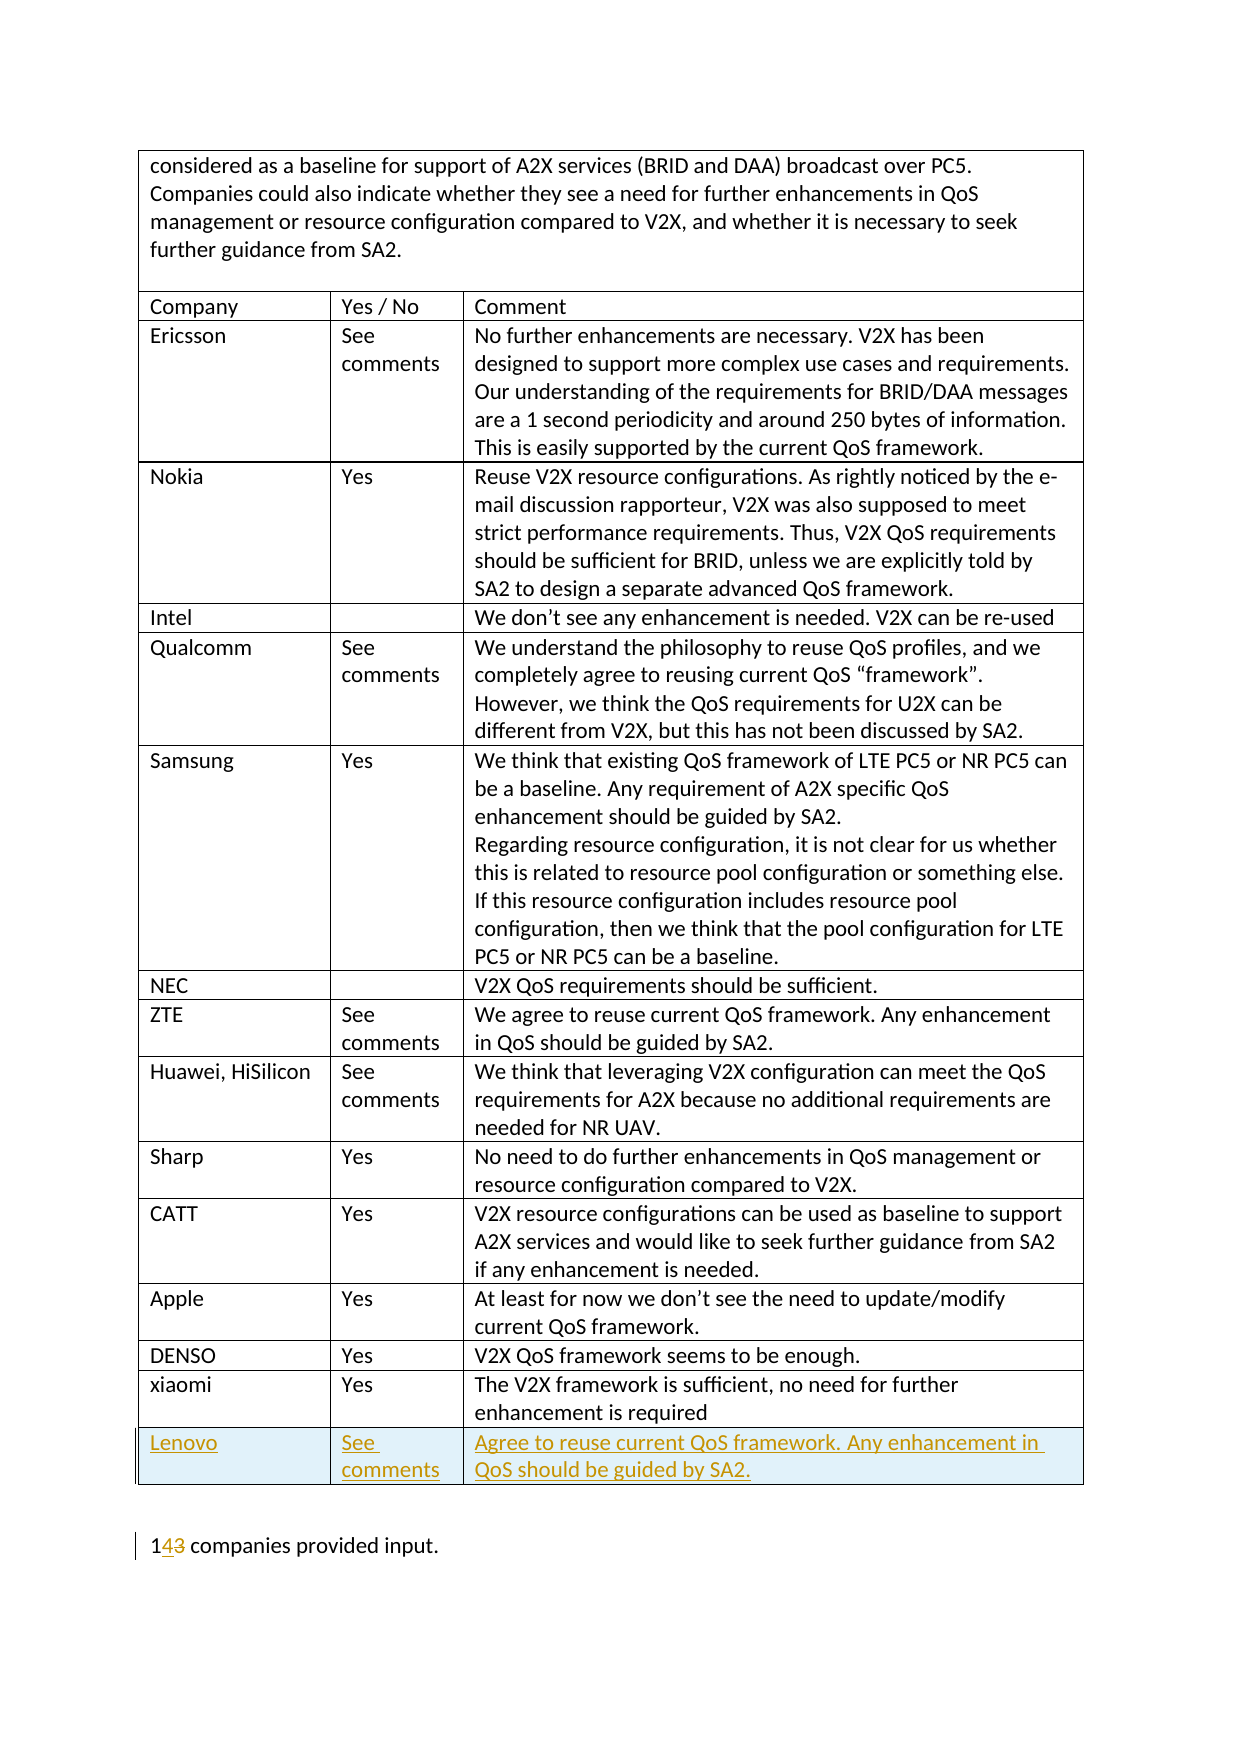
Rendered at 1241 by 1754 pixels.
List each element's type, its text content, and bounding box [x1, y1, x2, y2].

table_cell V2X QoS framework seems to be enough. [464, 1341, 1083, 1369]
table_cell Ericsson [139, 321, 330, 461]
table_cell Yes [331, 463, 463, 602]
table_cell xiaomi [139, 1371, 330, 1427]
table_cell Comment [464, 292, 1083, 320]
table_cell Intel [139, 604, 330, 632]
table_cell Reuse V2X resource configurations. As rightly noticed by the e-mail discussion rapporteur, V2X was also supposed to meet strict performance requirements. Thus, V2X QoS requirements should be sufficient for BRID, unless we are explicitly told by SA2 to design a separate advanced QoS framework. [464, 463, 1083, 602]
table_cell We think that leveraging V2X configuration can meet the QoS requirements for A2X because no additional requirements are needed for NR UAV. [464, 1057, 1083, 1141]
table_cell Company [139, 292, 330, 320]
table_cell Yes / No [331, 292, 463, 320]
table_cell Yes [331, 1142, 463, 1198]
table_cell No further enhancements are necessary. V2X has been designed to support more complex use cases and requirements. Our understanding of the requirements for BRID/DAA messages are a 1 second periodicity and around 250 bytes of information. This is easily supported by the current QoS framework. [464, 321, 1083, 461]
table_cell See comments [331, 633, 463, 745]
table_cell Nokia [139, 463, 330, 602]
table_cell V2X QoS requirements should be sufficient. [464, 971, 1083, 999]
table_cell Qualcomm [139, 633, 330, 745]
table_cell No need to do further enhancements in QoS management or resource configuration compared to V2X. [464, 1142, 1083, 1198]
table_cell Yes [331, 1199, 463, 1283]
table_cell Huawei, HiSilicon [139, 1057, 330, 1141]
table_cell [331, 971, 463, 999]
table_cell Yes [331, 746, 463, 970]
table_cell Yes [331, 1341, 463, 1369]
table_cell Apple [139, 1284, 330, 1340]
table_cell [331, 604, 463, 632]
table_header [139, 151, 1083, 291]
table_cell CATT [139, 1199, 330, 1283]
table_cell Yes [331, 1371, 463, 1427]
table_cell We think that existing QoS framework of LTE PC5 or NR PC5 can be a baseline. Any requirement of A2X specific QoS enhancement should be guided by SA2. Regarding resource configuration, it is not clear for us whether this is related to resource pool configuration or something else. If this resource configuration includes resource pool configuration, then we think that the pool configuration for LTE PC5 or NR PC5 can be a baseline. [464, 746, 1083, 970]
table_cell We agree to reuse current QoS framework. Any enhancement in QoS should be guided by SA2. [464, 1000, 1083, 1056]
table_cell See comments [331, 1000, 463, 1056]
table_cell See comments [331, 1057, 463, 1141]
table_cell V2X resource configurations can be used as baseline to support A2X services and would like to seek further guidance from SA2 if any enhancement is needed. [464, 1199, 1083, 1283]
table_cell See comments [331, 321, 463, 461]
table_cell The V2X framework is sufficient, no need for further enhancement is required [464, 1371, 1083, 1427]
table_cell Yes [331, 1284, 463, 1340]
table_cell ZTE [139, 1000, 330, 1056]
table_cell We don’t see any enhancement is needed. V2X can be re-used [464, 604, 1083, 632]
table_cell We understand the philosophy to reuse QoS profiles, and we completely agree to reusing current QoS “framework”. However, we think the QoS requirements for U2X can be different from V2X, but this has not been discussed by SA2. [464, 633, 1083, 745]
table_cell DENSO [139, 1341, 330, 1369]
table_cell NEC [139, 971, 330, 999]
table_cell At least for now we don’t see the need to update/modify current QoS framework. [464, 1284, 1083, 1340]
table_cell Sharp [139, 1142, 330, 1198]
table_cell Samsung [139, 746, 330, 970]
text 1 companies provided input. [150, 1532, 1090, 1559]
